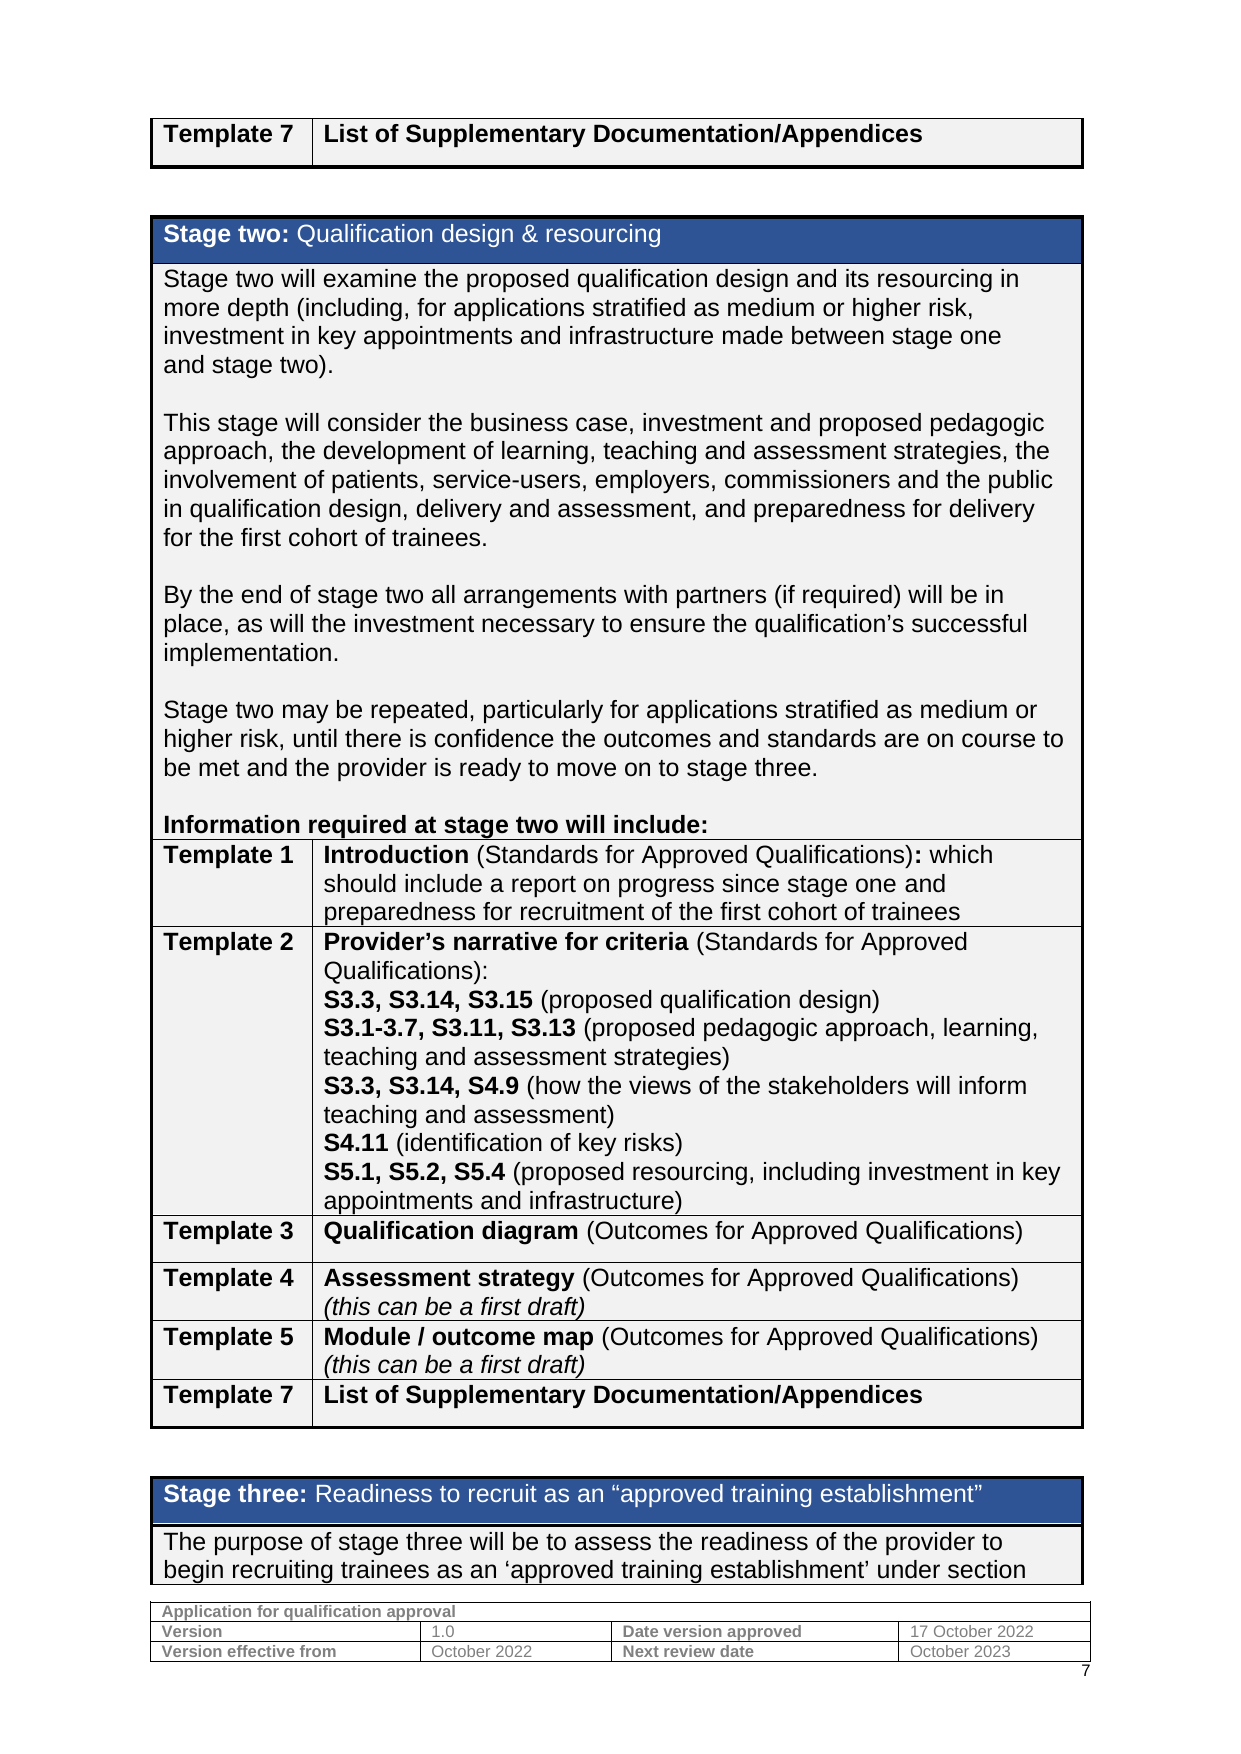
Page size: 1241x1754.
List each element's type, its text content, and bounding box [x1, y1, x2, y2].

table_cell List of Supplementary Documentation/Appendices [313, 1380, 1081, 1426]
table_cell List of Supplementary Documentation/Appendices [313, 119, 1081, 165]
table_cell Stage two will examine the proposed qualification design and its resourcing in more depth (including, for applications stratified as medium or higher risk, investment in key appointments and infrastructure made between stage one and stage two). This stage will consider the business case, investment and proposed pedagogic approach, the development of learning, teaching and assessment strategies, the involvement of patients, service-users, employers, commissioners and the public in qualification design, delivery and assessment, and preparedness for delivery for the first cohort of trainees. By the end of stage two all arrangements with partners (if required) will be in place, as will the investment necessary to ensure the qualification’s successful implementation. Stage two may be repeated, particularly for applications stratified as medium or higher risk, until there is confidence the outcomes and standards are on course to be met and the provider is ready to move on to stage three. Information required at stage two will include: [153, 264, 1081, 839]
table_cell Template 4 [153, 1263, 312, 1320]
table_cell Template 3 [153, 1216, 312, 1262]
table_cell Provider’s narrative for criteria (Standards for Approved Qualifications): S3.3, S3.14, S3.15 (proposed qualification design) S3.1-3.7, S3.11, S3.13 (proposed pedagogic approach, learning, teaching and assessment strategies) S3.3, S3.14, S4.9 (how the views of the stakeholders will inform teaching and assessment) S4.11 (identification of key risks) S5.1, S5.2, S5.4 (proposed resourcing, including investment in key appointments and infrastructure) [313, 927, 1081, 1214]
table_cell Qualification diagram (Outcomes for Approved Qualifications) [313, 1216, 1081, 1262]
table_cell Template 7 [153, 119, 312, 165]
table_header Stage two: Qualification design & resourcing [153, 219, 1081, 263]
table_header Stage three: Readiness to recruit as an “approved training establishment” [153, 1479, 1081, 1523]
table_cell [153, 1527, 1081, 1584]
table_cell Template 5 [153, 1321, 312, 1379]
table_cell Introduction (Standards for Approved Qualifications): which should include a report on progress since stage one and preparedness for recruitment of the first cohort of trainees [313, 840, 1081, 926]
table_cell Assessment strategy (Outcomes for Approved Qualifications) (this can be a first draft) [313, 1263, 1081, 1320]
table_cell Module / outcome map (Outcomes for Approved Qualifications) (this can be a first draft) [313, 1321, 1081, 1379]
table_cell Template 1 [153, 840, 312, 926]
table_cell Template 2 [153, 927, 312, 1214]
table_cell Template 7 [153, 1380, 312, 1426]
